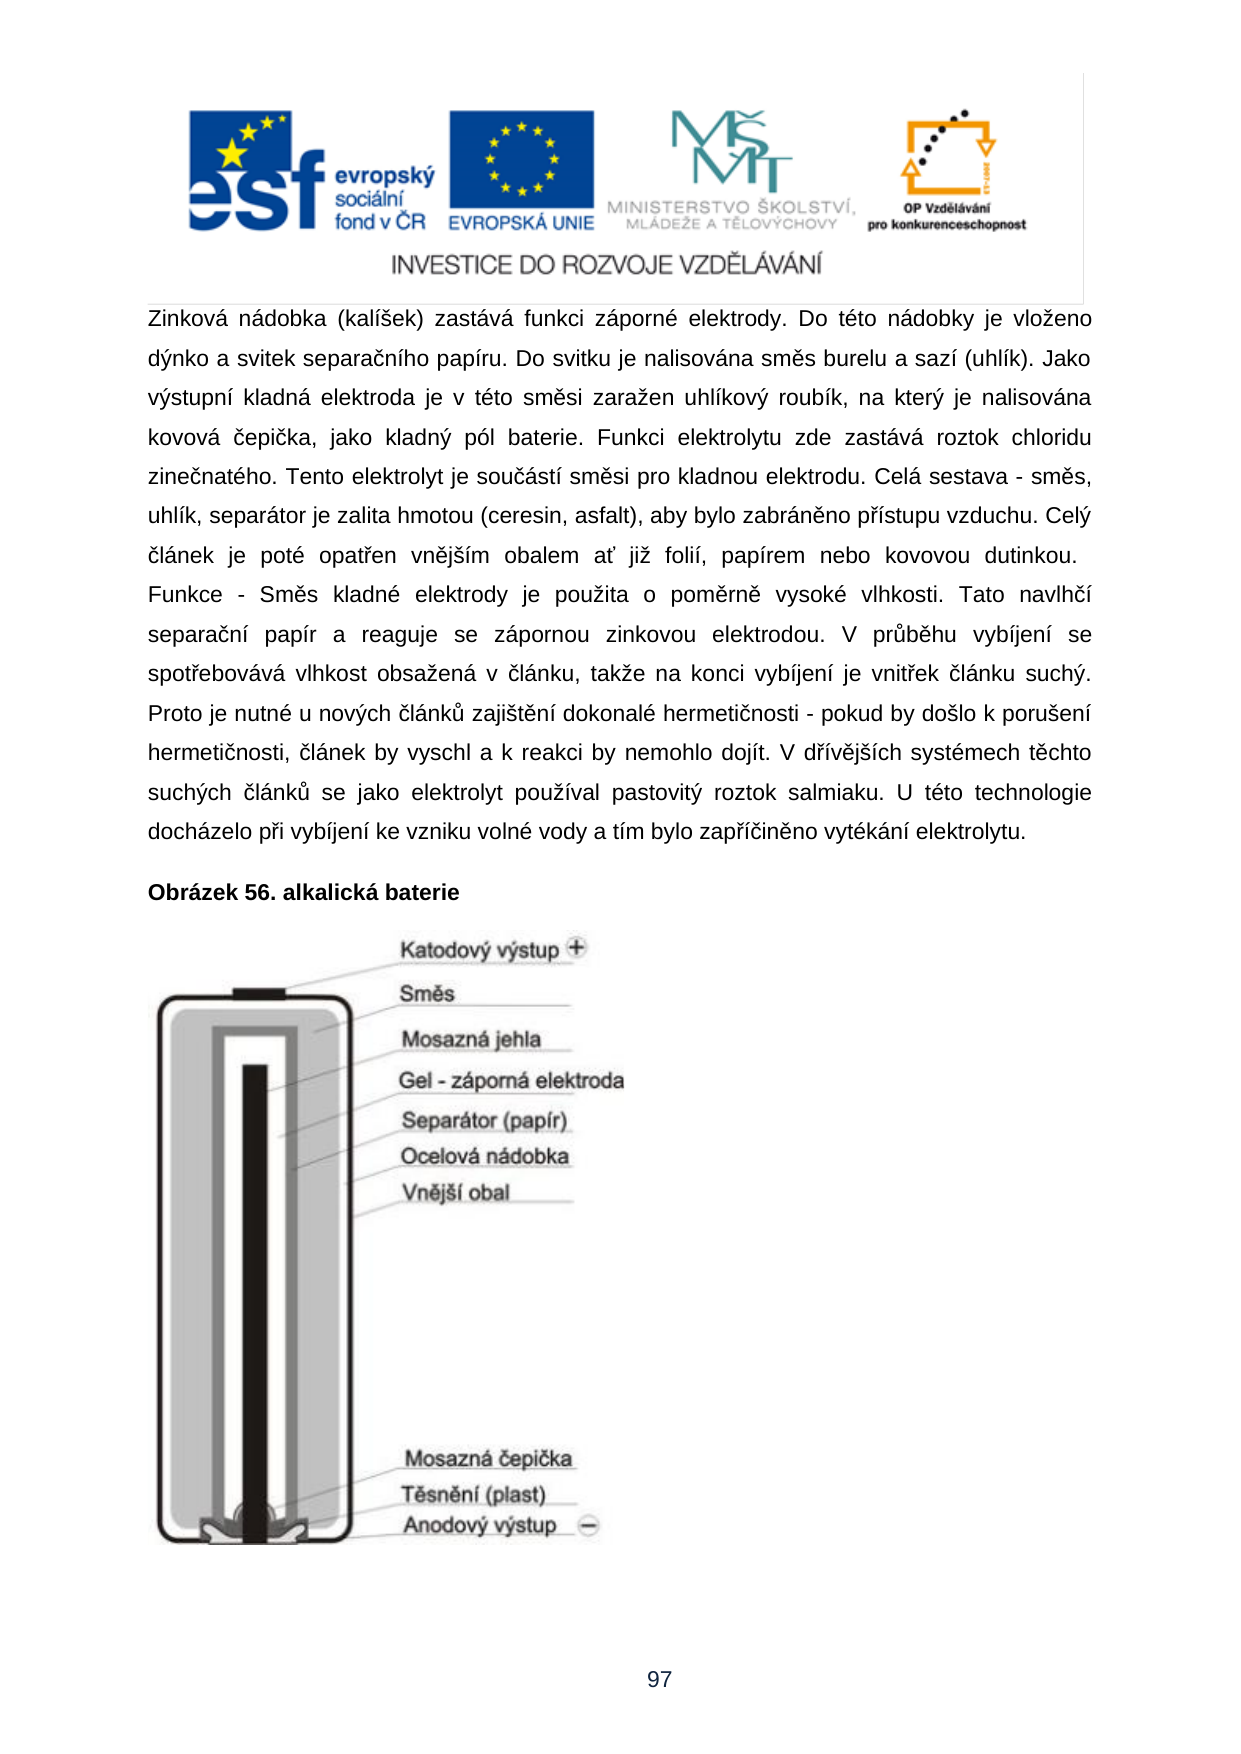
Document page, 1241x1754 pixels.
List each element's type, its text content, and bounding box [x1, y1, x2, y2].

subtitle Obrázek 56. alkalická baterie [148, 879, 1092, 905]
picture [147, 73, 1087, 306]
text Zinková nádobka (kalíšek) zastává funkci záporné elektrody. Do této nádobky je vloženo dýnko a svitek separačního papíru. Do svitku je nalisována směs burelu a sazí (uhlík). Jako výstupní kladná elektroda je v této směsi zaražen uhlíkový roubík, na který je nalisována kovová čepička, jako kladný pól baterie. Funkci elektrolytu zde zastává roztok chloridu zinečnatého. Tento elektrolyt je součástí směsi pro kladnou elektrodu. Celá sestava - směs, uhlík, separátor je zalita hmotou (ceresin, asfalt), aby bylo zabráněno přístupu vzduchu. Celý článek je poté opatřen vnějším obalem ať již folií, papírem nebo kovovou dutinkou. Funkce - Směs kladné elektrody je použita o poměrně vysoké vlhkosti. Tato navlhčí separační papír a reaguje se zápornou zinkovou elektrodou. V průběhu vybíjení se spotřebovává vlhkost obsažená v článku, takže na konci vybíjení je vnitřek článku suchý. Proto je nutné u nových článků zajištění dokonalé hermetičnosti - pokud by došlo k porušení hermetičnosti, článek by vyschl a k reakci by nemohlo dojít. V dřívějších systémech těchto suchých článků se jako elektrolyt používal pastovitý roztok salmiaku. U této technologie docházelo při vybíjení ke vzniku volné vody a tím bylo zapříčiněno vytékání elektrolytu. [148, 305, 1092, 845]
picture [147, 930, 625, 1545]
